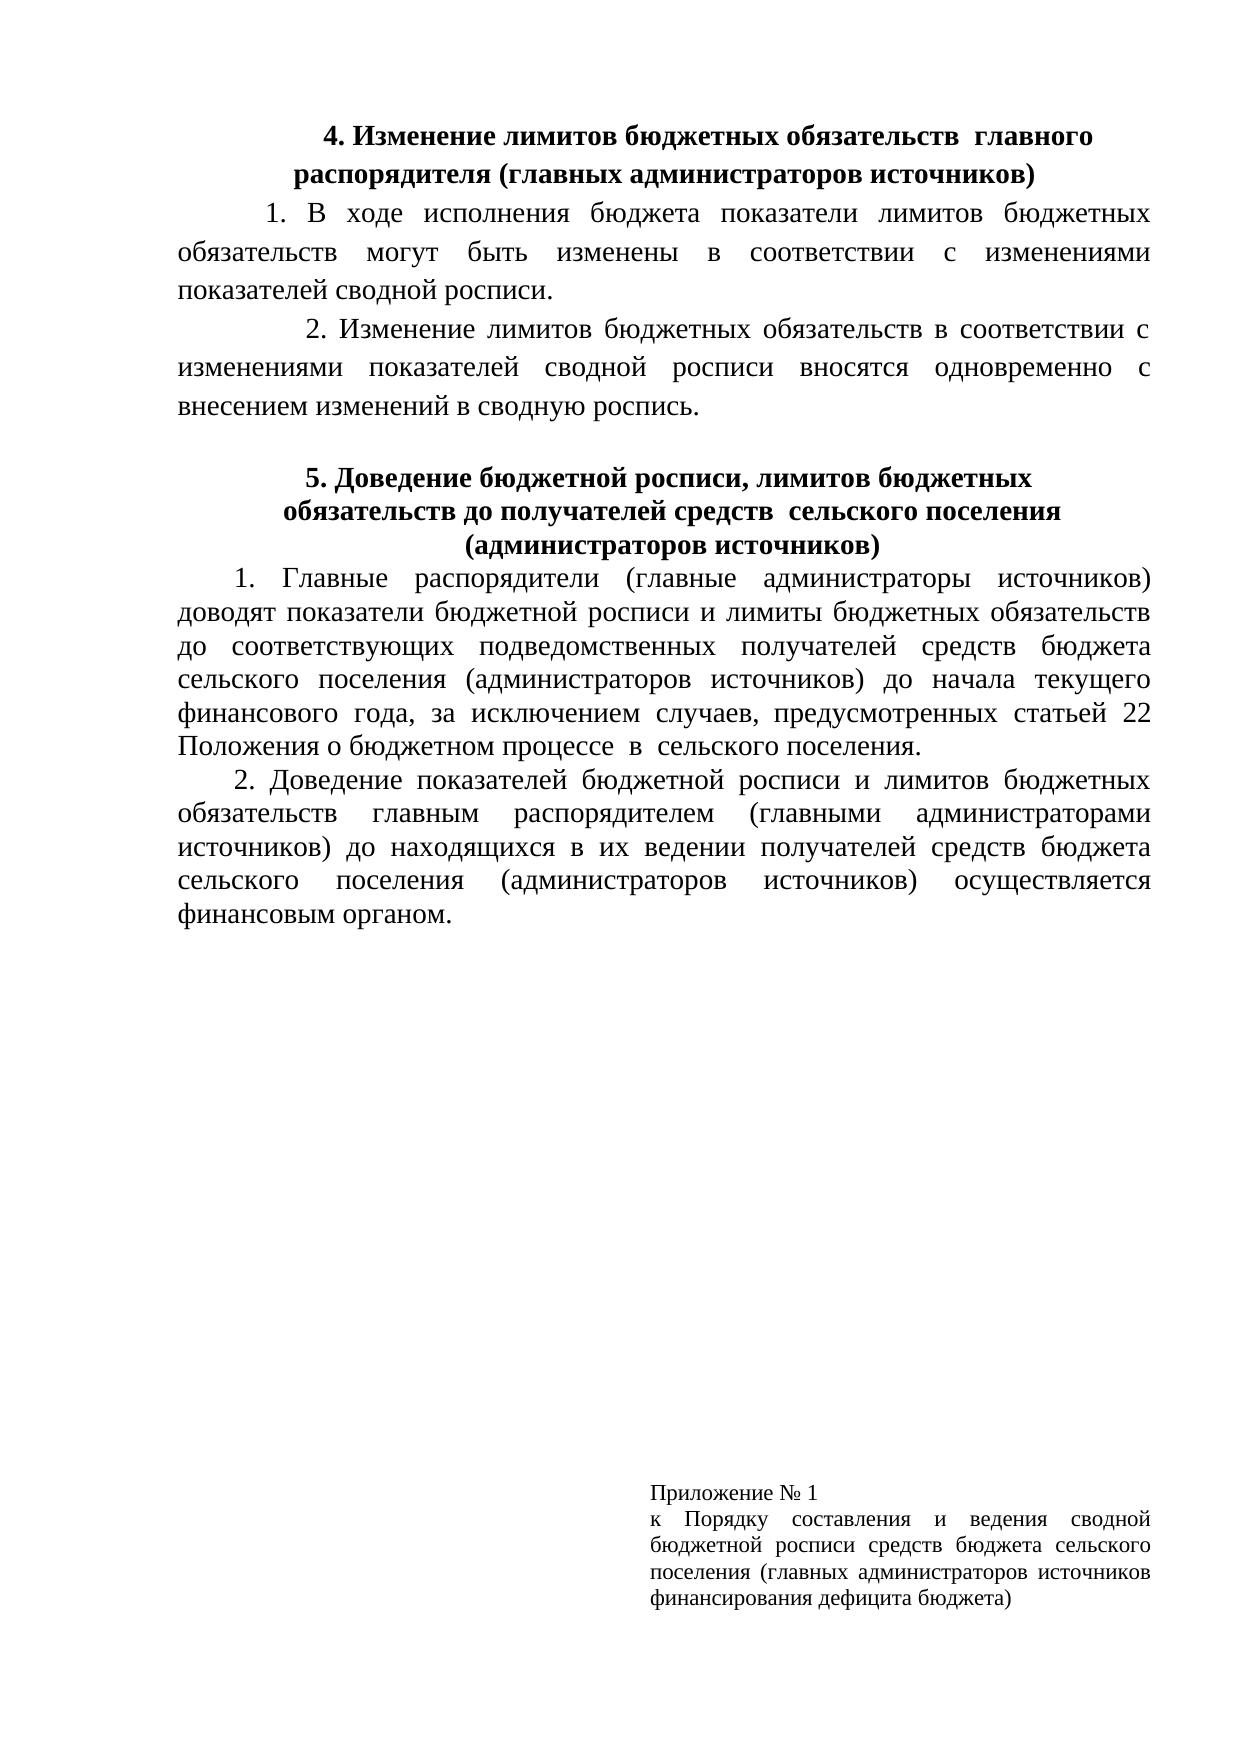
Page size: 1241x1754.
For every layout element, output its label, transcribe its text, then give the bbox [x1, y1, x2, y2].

text 1. Главные распорядители (главные администраторы источников) доводят показатели бюджетной росписи и лимиты бюджетных обязательств до соответствующих подведомственных получателей средств бюджета сельского поселения (администраторов источников) до начала текущего финансового года, за исключением случаев, предусмотренных статьей 22 Положения о бюджетном процессе в сельского поселения. [177, 561, 1152, 762]
text 4. Изменение лимитов бюджетных обязательств главного распорядителя (главных администраторов источников) [177, 118, 1152, 190]
text 2. Изменение лимитов бюджетных обязательств в соответствии с изменениями показателей сводной росписи вносятся одновременно с внесением изменений в сводную роспись. [177, 311, 1152, 421]
text (администраторов источников) [240, 527, 1098, 561]
text Приложение № 1 [650, 1479, 1152, 1505]
text к Порядку составления и ведения сводной бюджетной росписи средств бюджета сельского поселения (главных администраторов источников финансирования дефицита бюджета) [650, 1505, 1152, 1611]
text 1. В ходе исполнения бюджета показатели лимитов бюджетных обязательств могут быть изменены в соответствии с изменениями показателей сводной росписи. [177, 195, 1152, 306]
text 5. Доведение бюджетной росписи, лимитов бюджетных [240, 460, 1098, 493]
text 2. Доведение показателей бюджетной росписи и лимитов бюджетных обязательств главным распорядителем (главными администраторами источников) до находящихся в их ведении получателей средств бюджета сельского поселения (администраторов источников) осуществляется финансовым органом. [177, 762, 1152, 929]
text обязательств до получателей средств сельского поселения [240, 493, 1098, 527]
